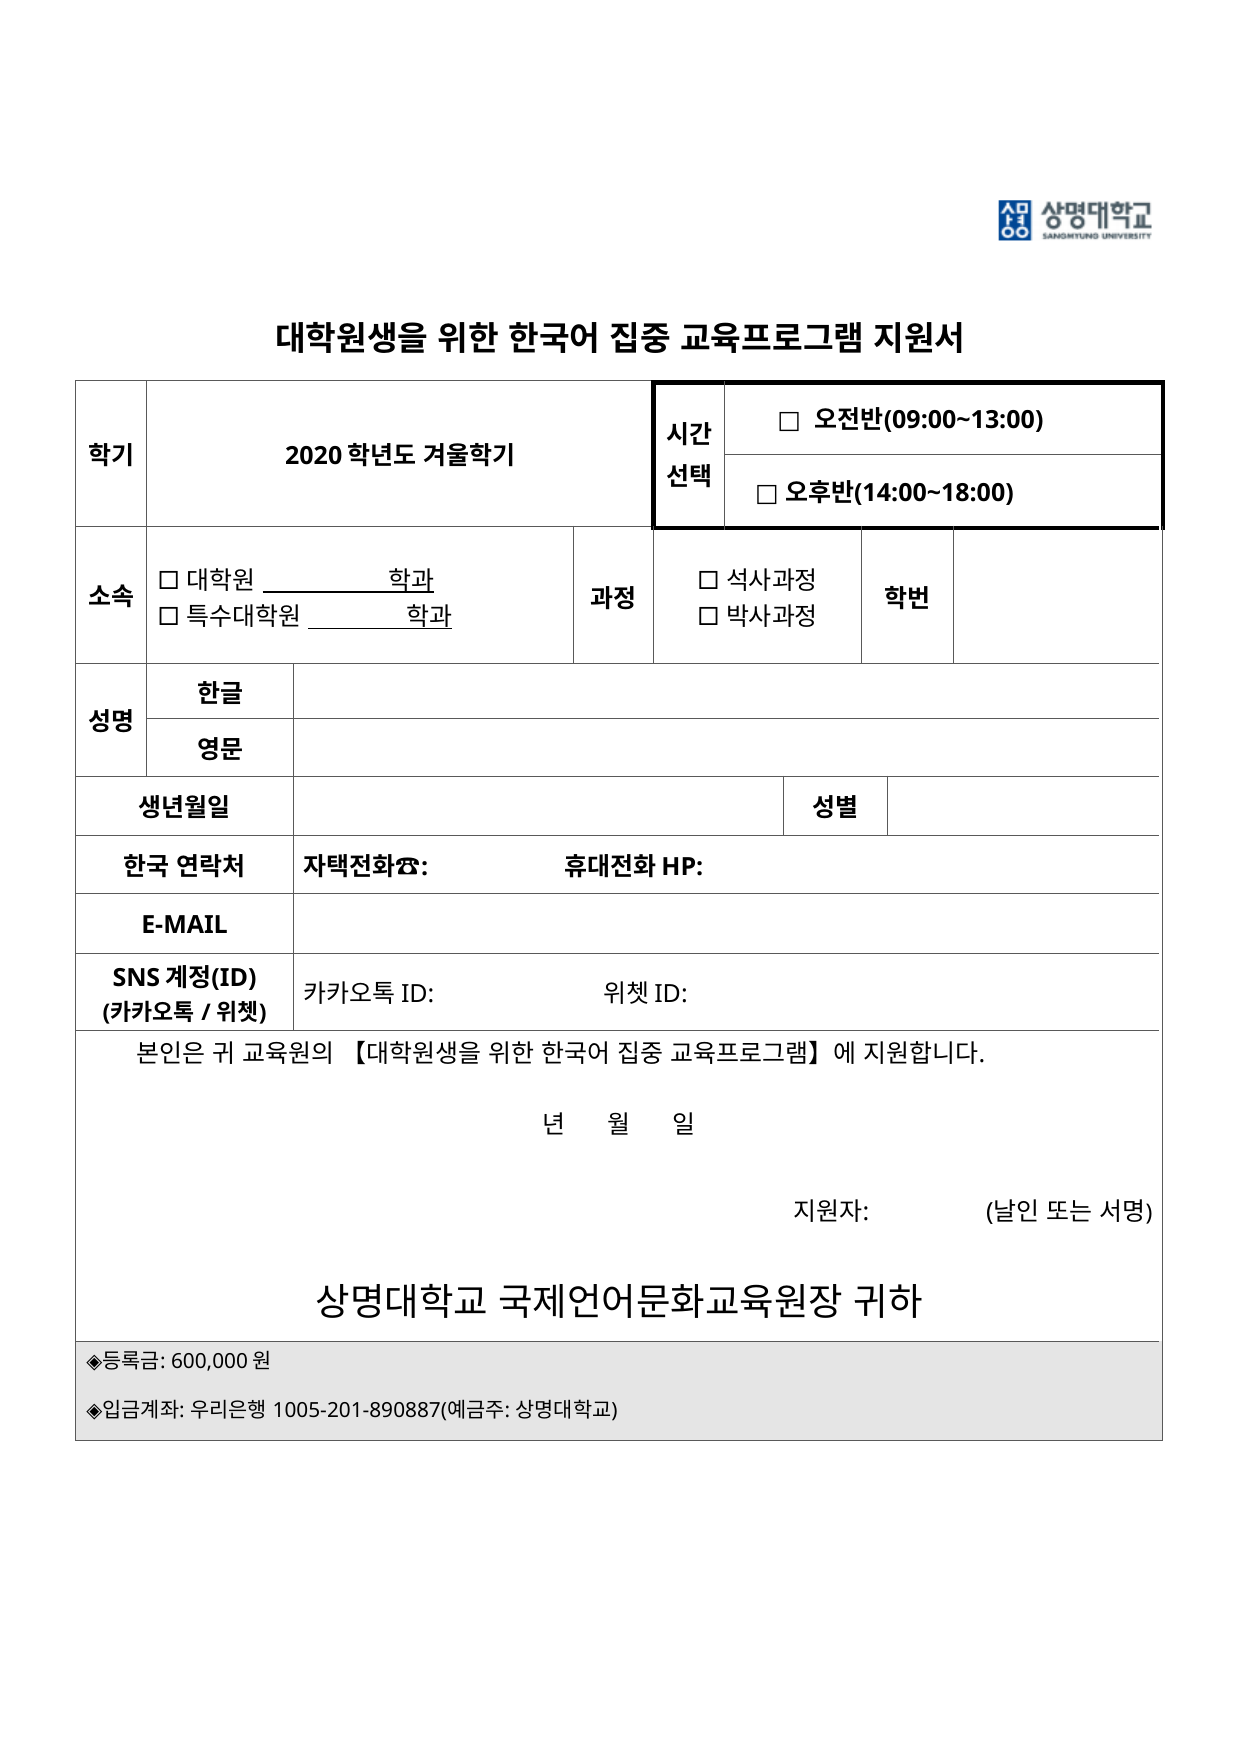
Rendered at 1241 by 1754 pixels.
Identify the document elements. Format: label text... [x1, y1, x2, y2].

table_header 2020학년도 겨울학기 [147, 381, 651, 526]
table_cell 성명 [76, 664, 146, 776]
table_cell 학번 [862, 530, 953, 663]
picture [996, 192, 1164, 250]
table_cell 한글 [147, 664, 293, 718]
table_cell [954, 526, 1162, 663]
table_cell SNS계정(ID) (카카오톡 / 위쳇) [76, 954, 293, 1030]
table_cell 한국 연락처 [76, 836, 293, 893]
table_cell 성별 [784, 777, 887, 835]
table_cell 석사과정 박사과정 [654, 530, 861, 663]
table_cell 영문 [147, 719, 293, 776]
table_cell 본인은 귀 교육원의 【대학원생을 위한 한국어 집중 교육프로그램】에 지원합니다. 년 월 일 지원자: (날인 또는 서명) 상명대학교 국제언어문화교육원장 귀하 [76, 1030, 1162, 1341]
table_cell [294, 893, 1162, 953]
table_cell ◈등록금: 600,000원 ◈입금계좌: 우리은행 1005-201-890887(예금주: 상명대학교) [76, 1341, 1162, 1440]
table_cell [294, 718, 1162, 776]
table_cell □ 오후반(14:00~18:00) [725, 455, 1161, 526]
table_header 학기 [76, 381, 146, 526]
table_cell 소속 [76, 527, 146, 663]
table_cell 과정 [574, 527, 653, 663]
table_cell [294, 777, 783, 835]
table_header 시간 선택 [656, 385, 724, 526]
table_cell [888, 776, 1162, 835]
table_cell 카카오톡ID: 위쳇ID: [294, 953, 1162, 1030]
table_cell E-MAIL [76, 894, 293, 953]
text 대학원생을 위한 한국어 집중 교육프로그램 지원서 [75, 312, 1165, 360]
table_cell [294, 663, 1162, 718]
table_cell 대학원 학과 특수대학원 학과 [147, 527, 573, 663]
table_header 오전반(09:00~13:00) [725, 385, 1161, 453]
table_cell 생년월일 [76, 777, 293, 835]
table_cell 자택전화☎: 휴대전화HP: [294, 835, 1162, 893]
